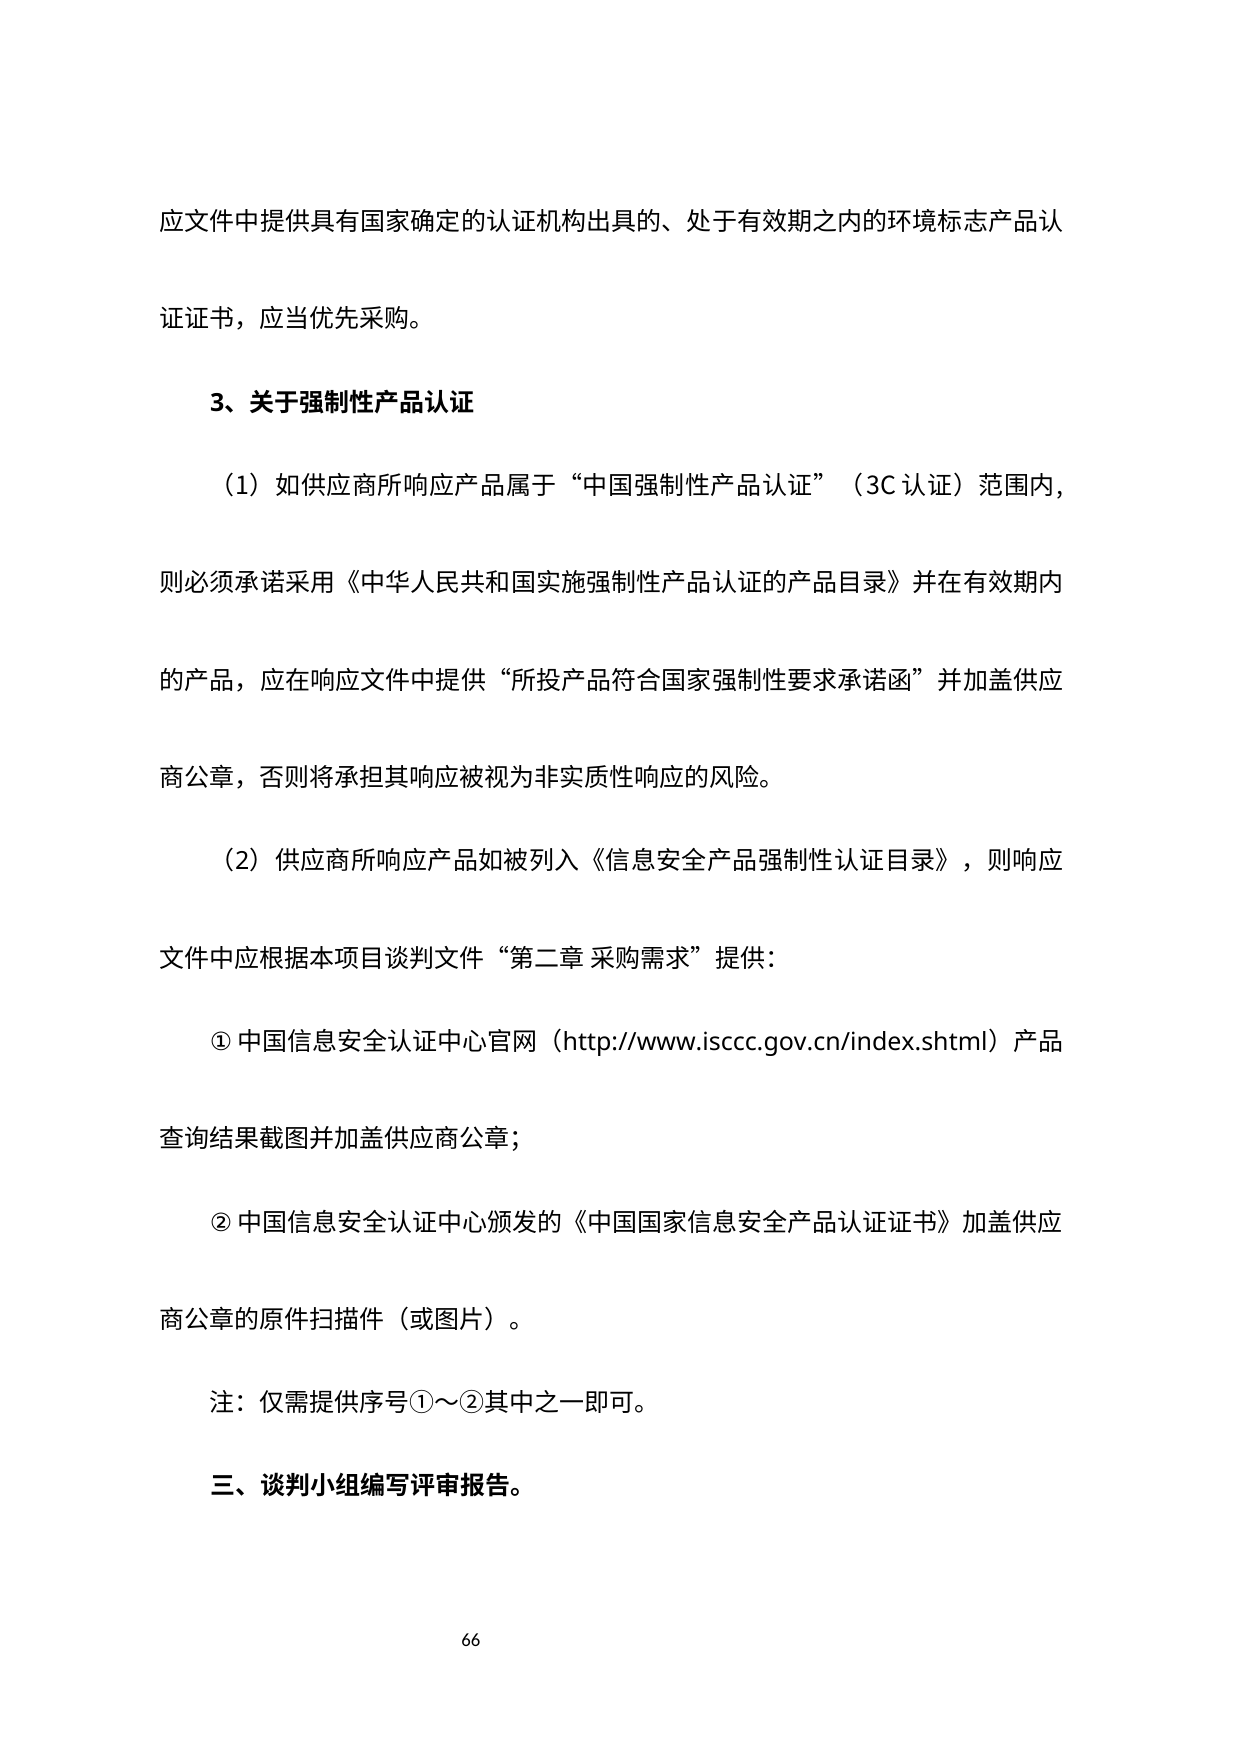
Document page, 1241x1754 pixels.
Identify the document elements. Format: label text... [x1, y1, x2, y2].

text （3）供应商所投产品若属于《环境标志产品政府采购品目清单》内产品，响应文件中提供具有国家确定的认证机构出具的、处于有效期之内的环境标志产品认证证书，应当优先采购。 [159, 187, 1063, 349]
text 3、关于强制性产品认证 [159, 368, 1063, 433]
text ①中国信息安全认证中心官网（http://www.isccc.gov.cn/index.shtml）产品查询结果截图并加盖供应商公章； [159, 1007, 1063, 1169]
text ②中国信息安全认证中心颁发的《中国国家信息安全产品认证证书》加盖供应商公章的原件扫描件（或图片）。 [159, 1188, 1063, 1350]
text （2）供应商所响应产品如被列入《信息安全产品强制性认证目录》，则响应文件中应根据本项目谈判文件“第二章 采购需求”提供： [159, 826, 1063, 989]
text 注：仅需提供序号①～②其中之一即可。 [159, 1368, 1063, 1433]
text （1）如供应商所响应产品属于“中国强制性产品认证”（3C认证）范围内,则必须承诺采用《中华人民共和国实施强制性产品认证的产品目录》并在有效期内的产品，应在响应文件中提供“所投产品符合国家强制性要求承诺函”并加盖供应商公章，否则将承担其响应被视为非实质性响应的风险。 [159, 451, 1063, 808]
text 三、谈判小组编写评审报告。 [159, 1451, 1063, 1516]
